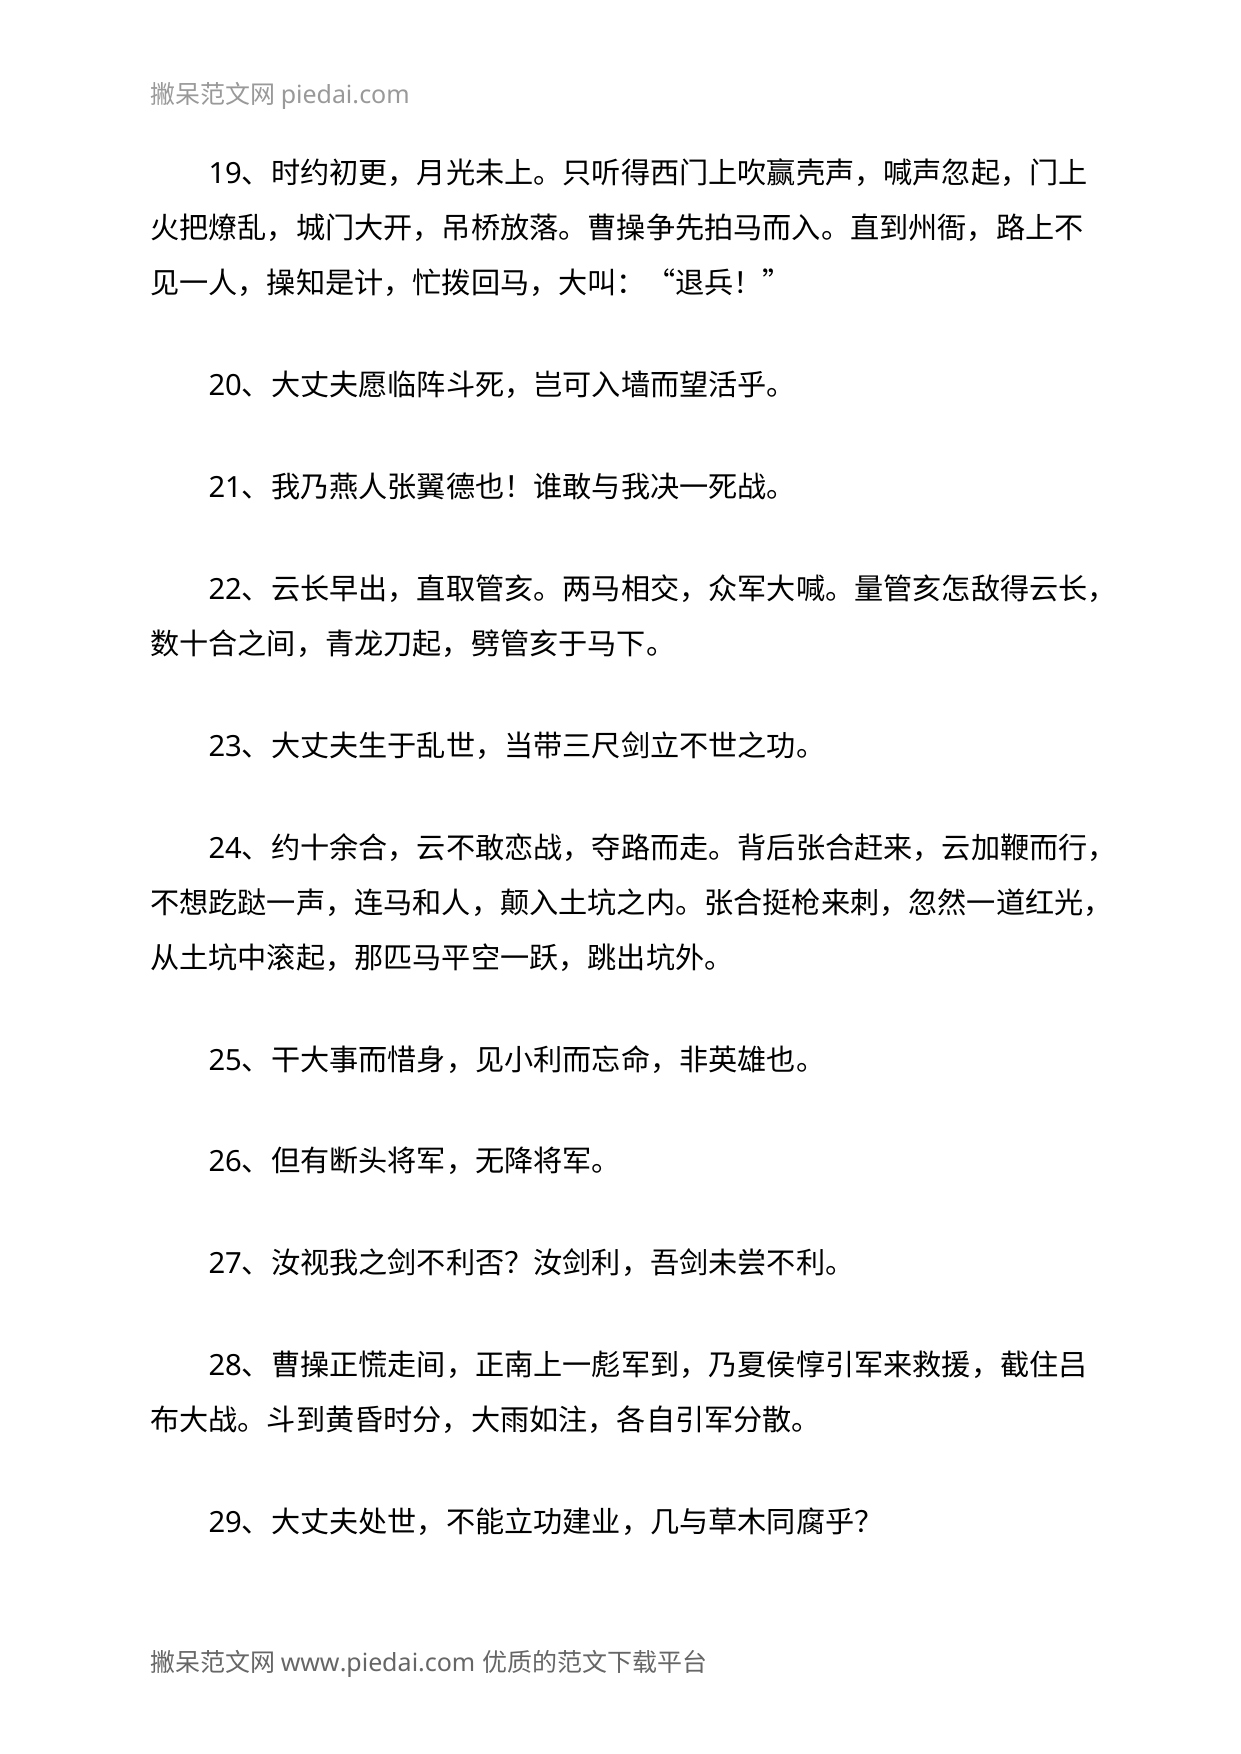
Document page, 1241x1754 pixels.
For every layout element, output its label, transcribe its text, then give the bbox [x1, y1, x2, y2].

text 21、我乃燕人张翼德也！谁敢与我决一死战。 [150, 464, 1090, 506]
text 26、但有断头将军，无降将军。 [150, 1138, 1090, 1180]
text 29、大丈夫处世，不能立功建业，几与草木同腐乎？ [150, 1499, 1090, 1541]
text 23、大丈夫生于乱世，当带三尺剑立不世之功。 [150, 722, 1090, 765]
text 22、云长早出，直取管亥。两马相交，众军大喊。量管亥怎敌得云长，数十合之间，青龙刀起，劈管亥于马下。 [150, 566, 1090, 663]
text 20、大丈夫愿临阵斗死，岂可入墙而望活乎。 [150, 362, 1090, 404]
text 19、时约初更，月光未上。只听得西门上吹赢壳声，喊声忽起，门上火把燎乱，城门大开，吊桥放落。曹操争先拍马而入。直到州衙，路上不见一人，操知是计，忙拨回马，大叫：“退兵！” [150, 150, 1090, 302]
text 25、干大事而惜身，见小利而忘命，非英雄也。 [150, 1036, 1090, 1078]
text 27、汝视我之剑不利否？汝剑利，吾剑未尝不利。 [150, 1240, 1090, 1282]
text 28、曹操正慌走间，正南上一彪军到，乃夏侯惇引军来救援，截住吕布大战。斗到黄昏时分，大雨如注，各自引军分散。 [150, 1342, 1090, 1439]
text 24、约十余合，云不敢恋战，夺路而走。背后张合赶来，云加鞭而行，不想趷跶一声，连马和人，颠入土坑之内。张合挺枪来刺，忽然一道红光，从土坑中滚起，那匹马平空一跃，跳出坑外。 [150, 824, 1090, 977]
